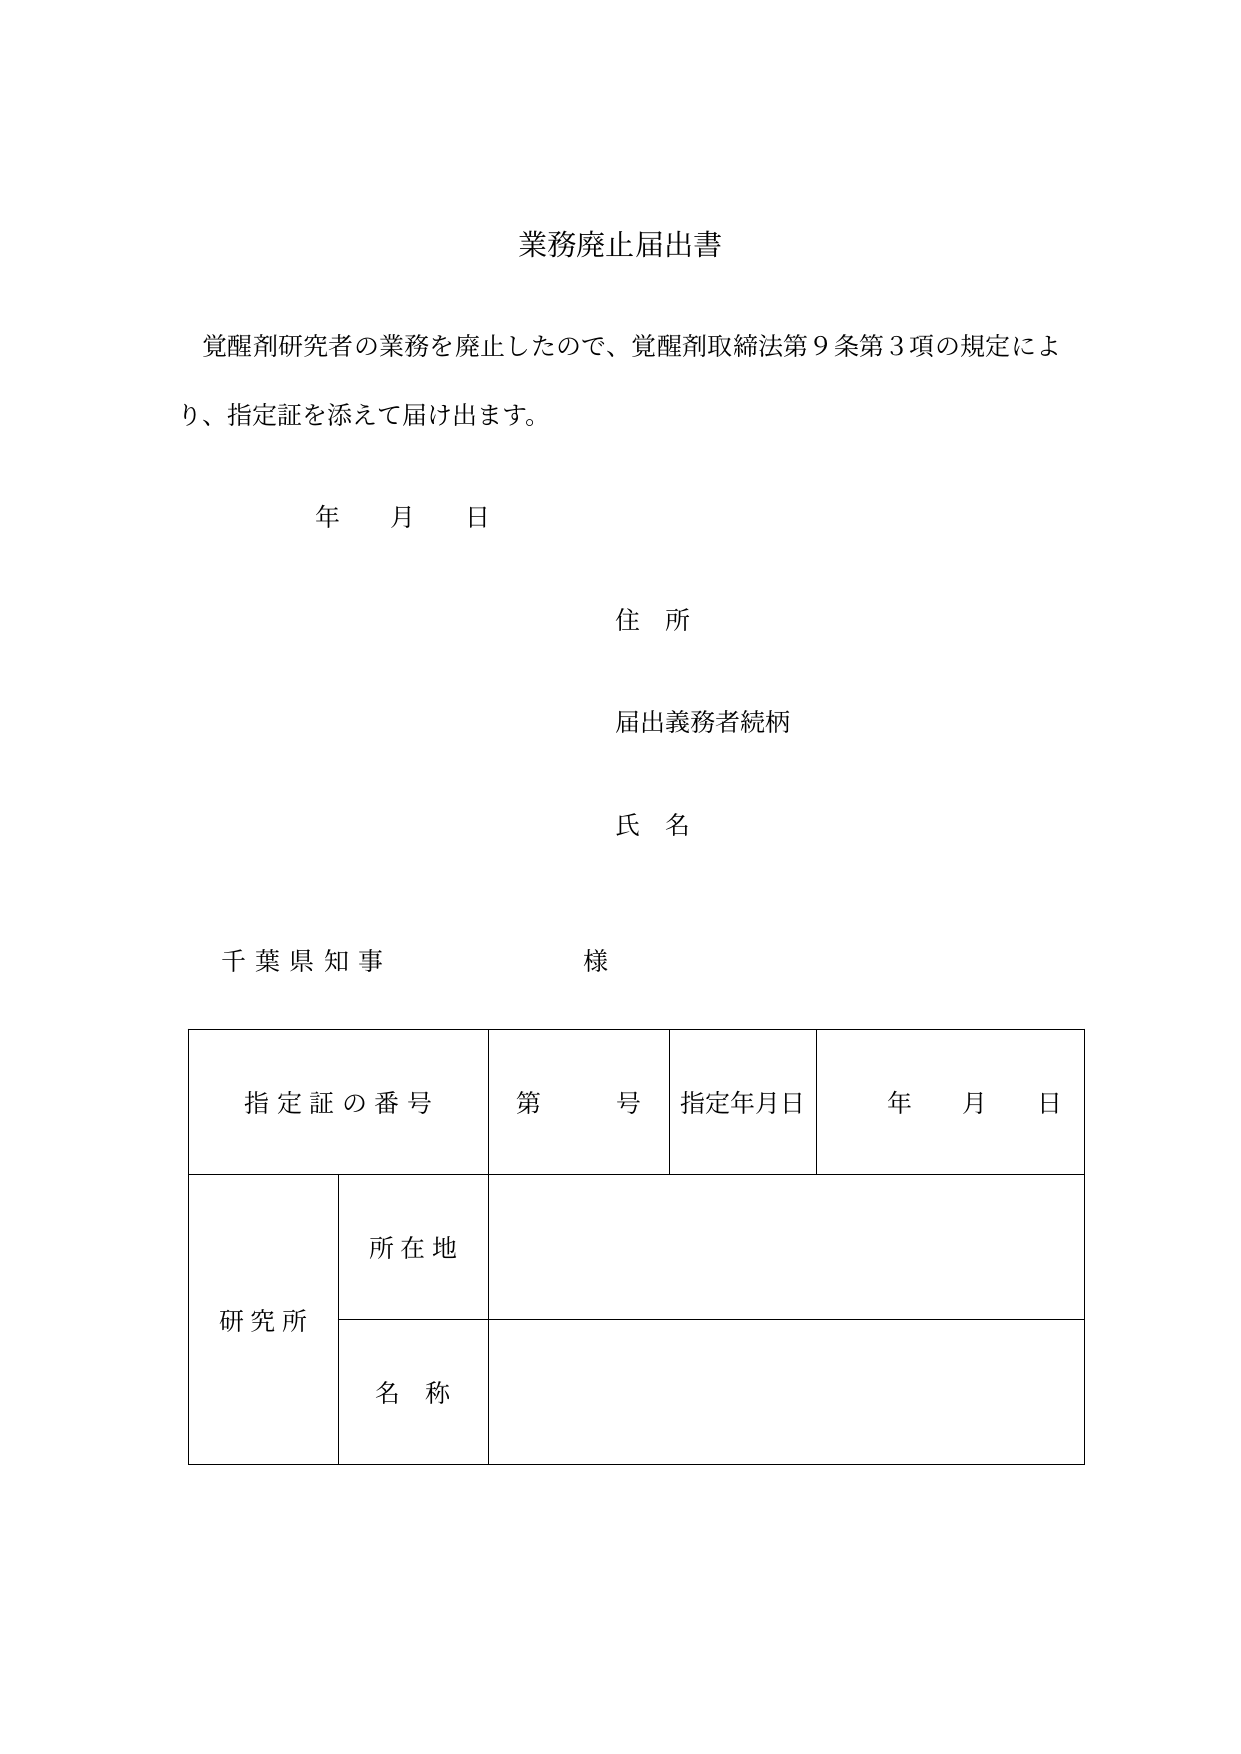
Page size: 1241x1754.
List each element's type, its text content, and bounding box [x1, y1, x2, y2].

table_cell 所在地 [339, 1175, 488, 1319]
table_cell [489, 1320, 1084, 1464]
text 業務廃止届出書 [177, 208, 1063, 277]
text 住 所 [527, 584, 1063, 653]
table_header 指定年月日 [670, 1030, 816, 1174]
text 千葉県知事 様 [177, 926, 1063, 994]
table_cell 研究所 [189, 1175, 338, 1464]
table_cell [489, 1175, 1084, 1319]
text 氏 名 [527, 789, 1063, 858]
table_cell 名称 [339, 1320, 488, 1464]
text 届出義務者続柄 [527, 687, 1063, 755]
table_header 年 月 日 [817, 1030, 1084, 1174]
table_header 第 号 [489, 1030, 669, 1174]
table_header 指定証の番号 [189, 1030, 488, 1174]
text 覚醒剤研究者の業務を廃止したので、覚醒剤取締法第９条第３項の規定により、指定証を添えて届け出ます。 [177, 311, 1063, 448]
text 年 月 日 [177, 482, 1063, 550]
